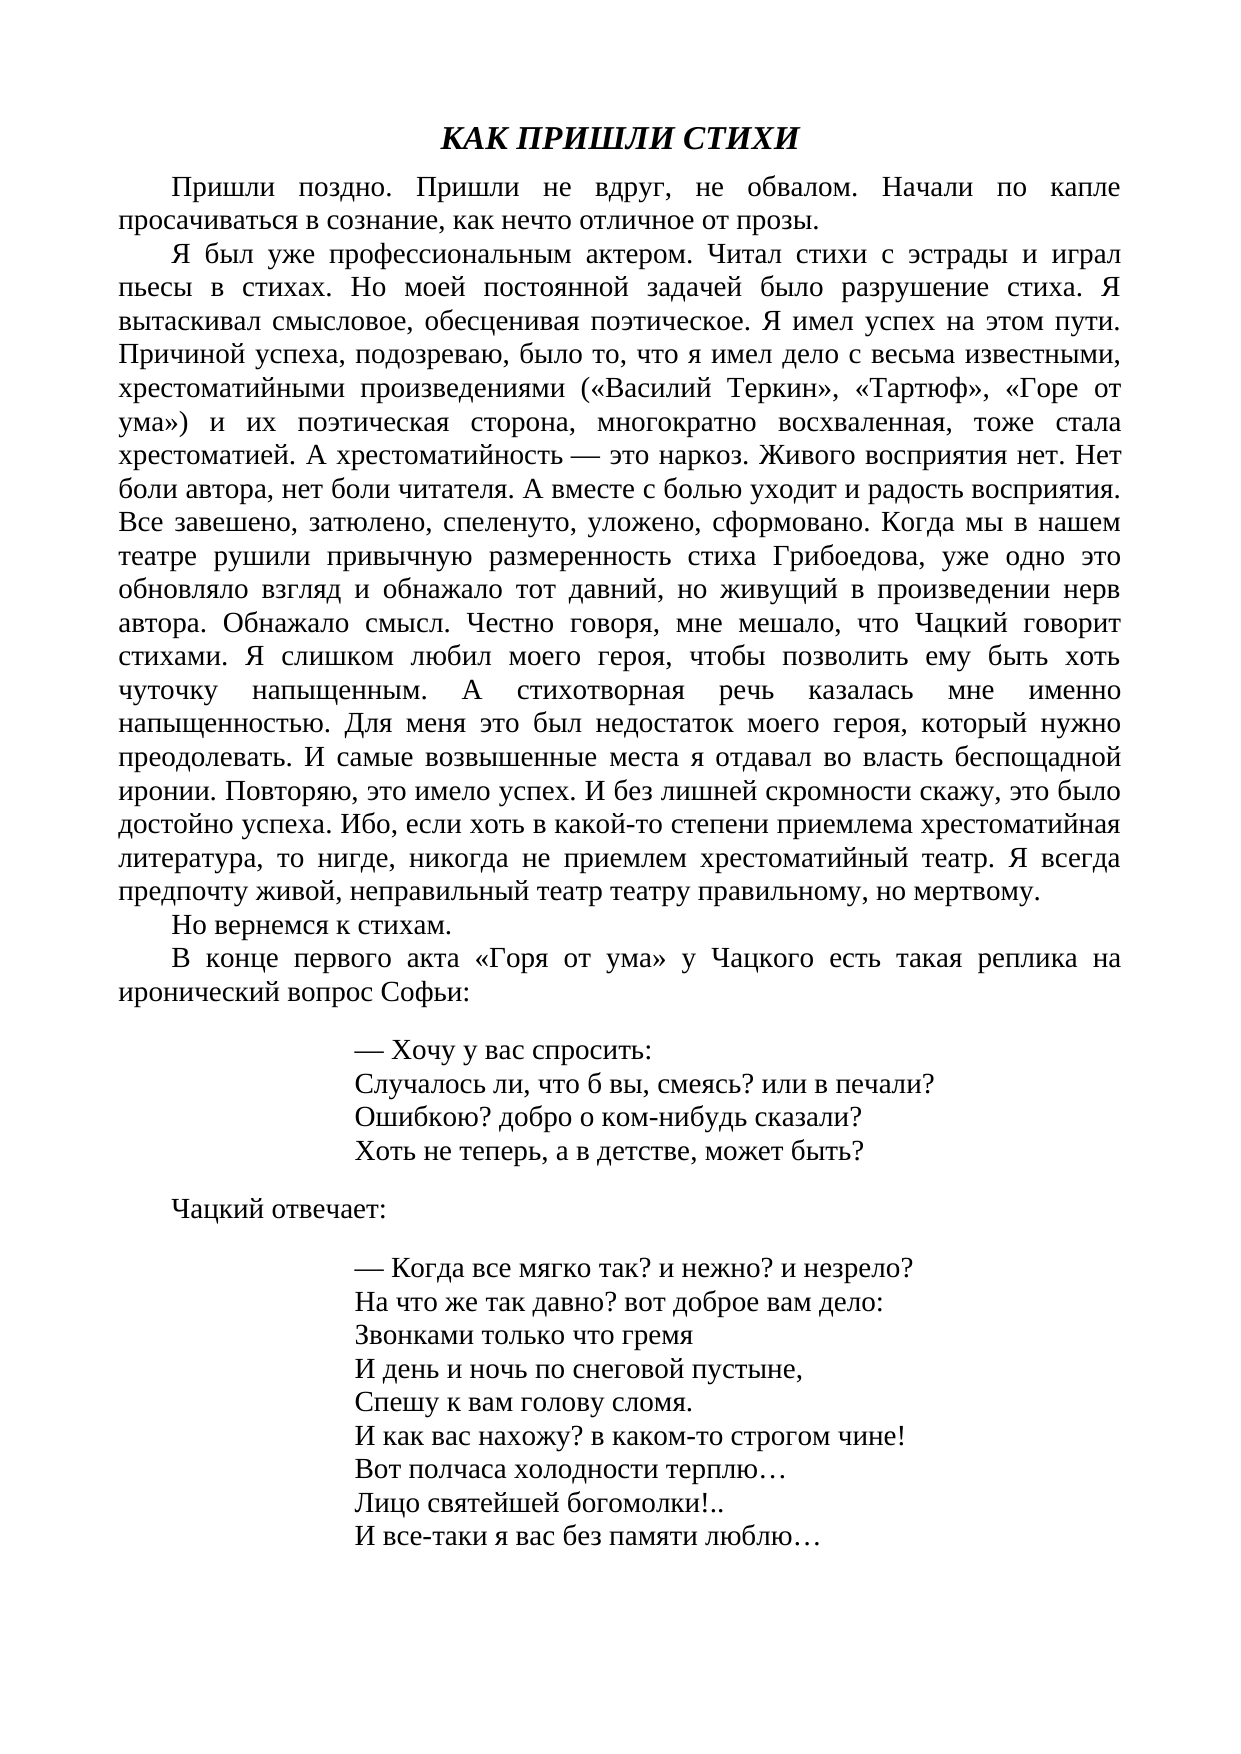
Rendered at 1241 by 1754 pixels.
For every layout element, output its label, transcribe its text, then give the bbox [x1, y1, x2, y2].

text Пришли поздно. Пришли не вдруг, не обвалом. Начали по капле просачиваться в сознание, как нечто отличное от прозы. [118, 169, 1122, 236]
text Но вернемся к стихам. [118, 907, 1122, 940]
subtitle {28} Как пришли стихи [118, 118, 1122, 156]
text Я был уже профессиональным актером. Читал стихи с эстрады и играл пьесы в стихах. Но моей постоянной задачей было разрушение стиха. Я вытаскивал смысловое, обесценивая поэтическое. Я имел успех на этом пути. Причиной успеха, подозреваю, было то, что я имел дело с весьма известными, хрестоматийными произведениями («Василий Теркин», «Тартюф», «Горе от ума») и их поэтическая сторона, многократно восхваленная, тоже стала хрестоматией. А хрестоматийность — это наркоз. Живого восприятия нет. Нет боли автора, нет боли читателя. А вместе с болью уходит и радость восприятия. Все завешено, затюлено, спеленуто, уложено, сформовано. Когда мы в нашем театре рушили привычную размеренность стиха Грибоедова, уже одно это обновляло взгляд и обнажало тот давний, но живущий в произведении нерв автора. Обнажало смысл. Честно говоря, мне мешало, что Чацкий говорит стихами. Я слишком любил моего героя, чтобы позволить ему быть хоть чуточку напыщенным. А стихотворная речь казалась мне именно напыщенностью. Для меня это был недостаток моего героя, который нужно преодолевать. И самые возвышенные {29} места я отдавал во власть беспощадной иронии. Повторяю, это имело успех. И без лишней скромности скажу, это было достойно успеха. Ибо, если хоть в какой-то степени приемлема хрестоматийная литература, то нигде, никогда не приемлем хрестоматийный театр. Я всегда предпочту живой, неправильный театр театру правильному, но мертвому. [118, 236, 1122, 907]
text В конце первого акта «Горя от ума» у Чацкого есть такая реплика на иронический вопрос Софьи: [118, 940, 1122, 1007]
text — Хочу у вас спросить: Случалось ли, что б вы, смеясь? или в печали? Ошибкою? добро о ком-нибудь сказали? Хоть не теперь, а в детстве, может быть? [354, 1032, 1122, 1167]
text — Когда все мягко так? и нежно? и незрело? На что же так давно? вот доброе вам дело: Звонками только что гремя И день и ночь по снеговой пустыне, Спешу к вам голову сломя. И как вас нахожу? в каком-то строгом чине! Вот полчаса холодности терплю… Лицо святейшей богомолки!.. И все-таки я вас без памяти люблю… [354, 1250, 1122, 1552]
text Чацкий отвечает: [118, 1192, 1122, 1225]
